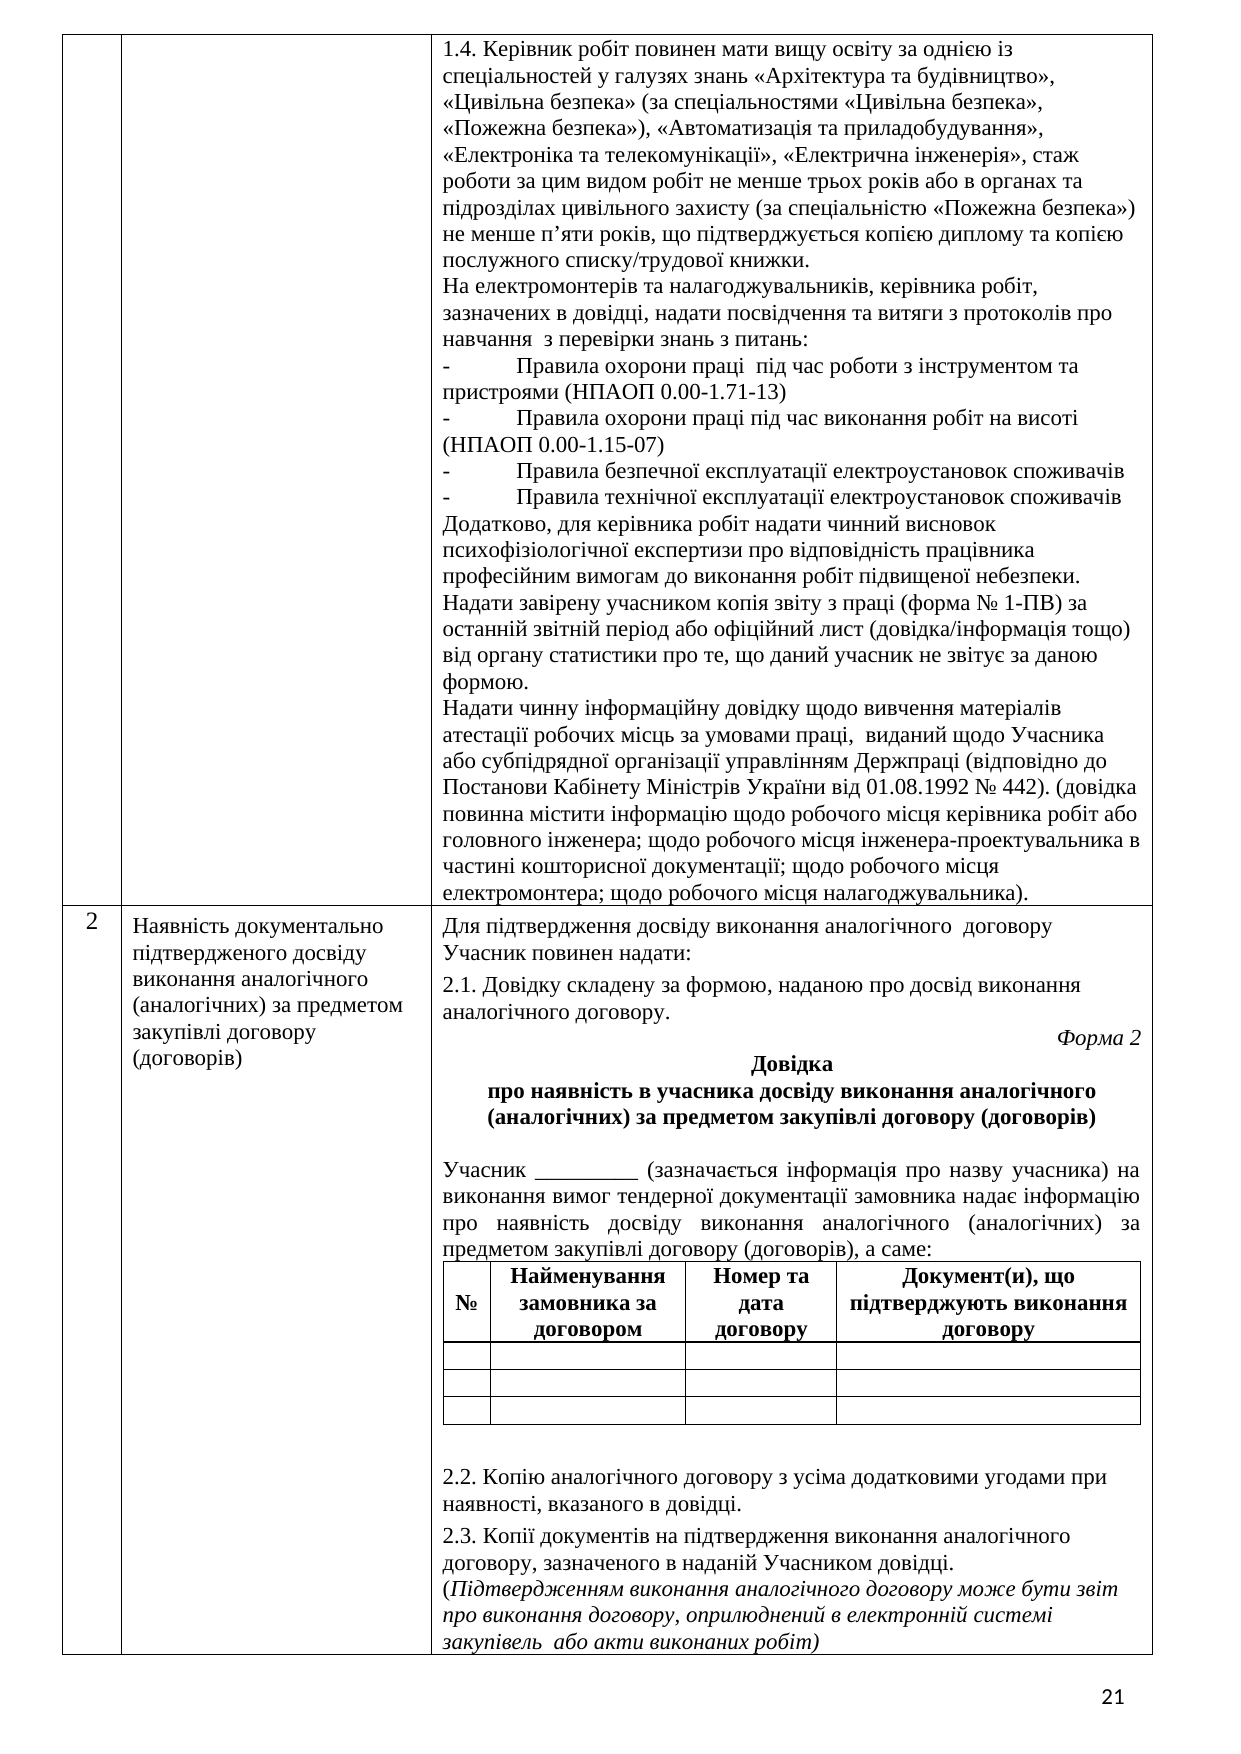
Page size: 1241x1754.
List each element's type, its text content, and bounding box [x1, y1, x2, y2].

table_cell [432, 906, 1152, 1654]
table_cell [122, 906, 431, 1654]
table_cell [432, 35, 1152, 905]
table_cell 1 [63, 35, 121, 905]
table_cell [122, 35, 431, 905]
table_cell 2 [63, 906, 121, 1654]
